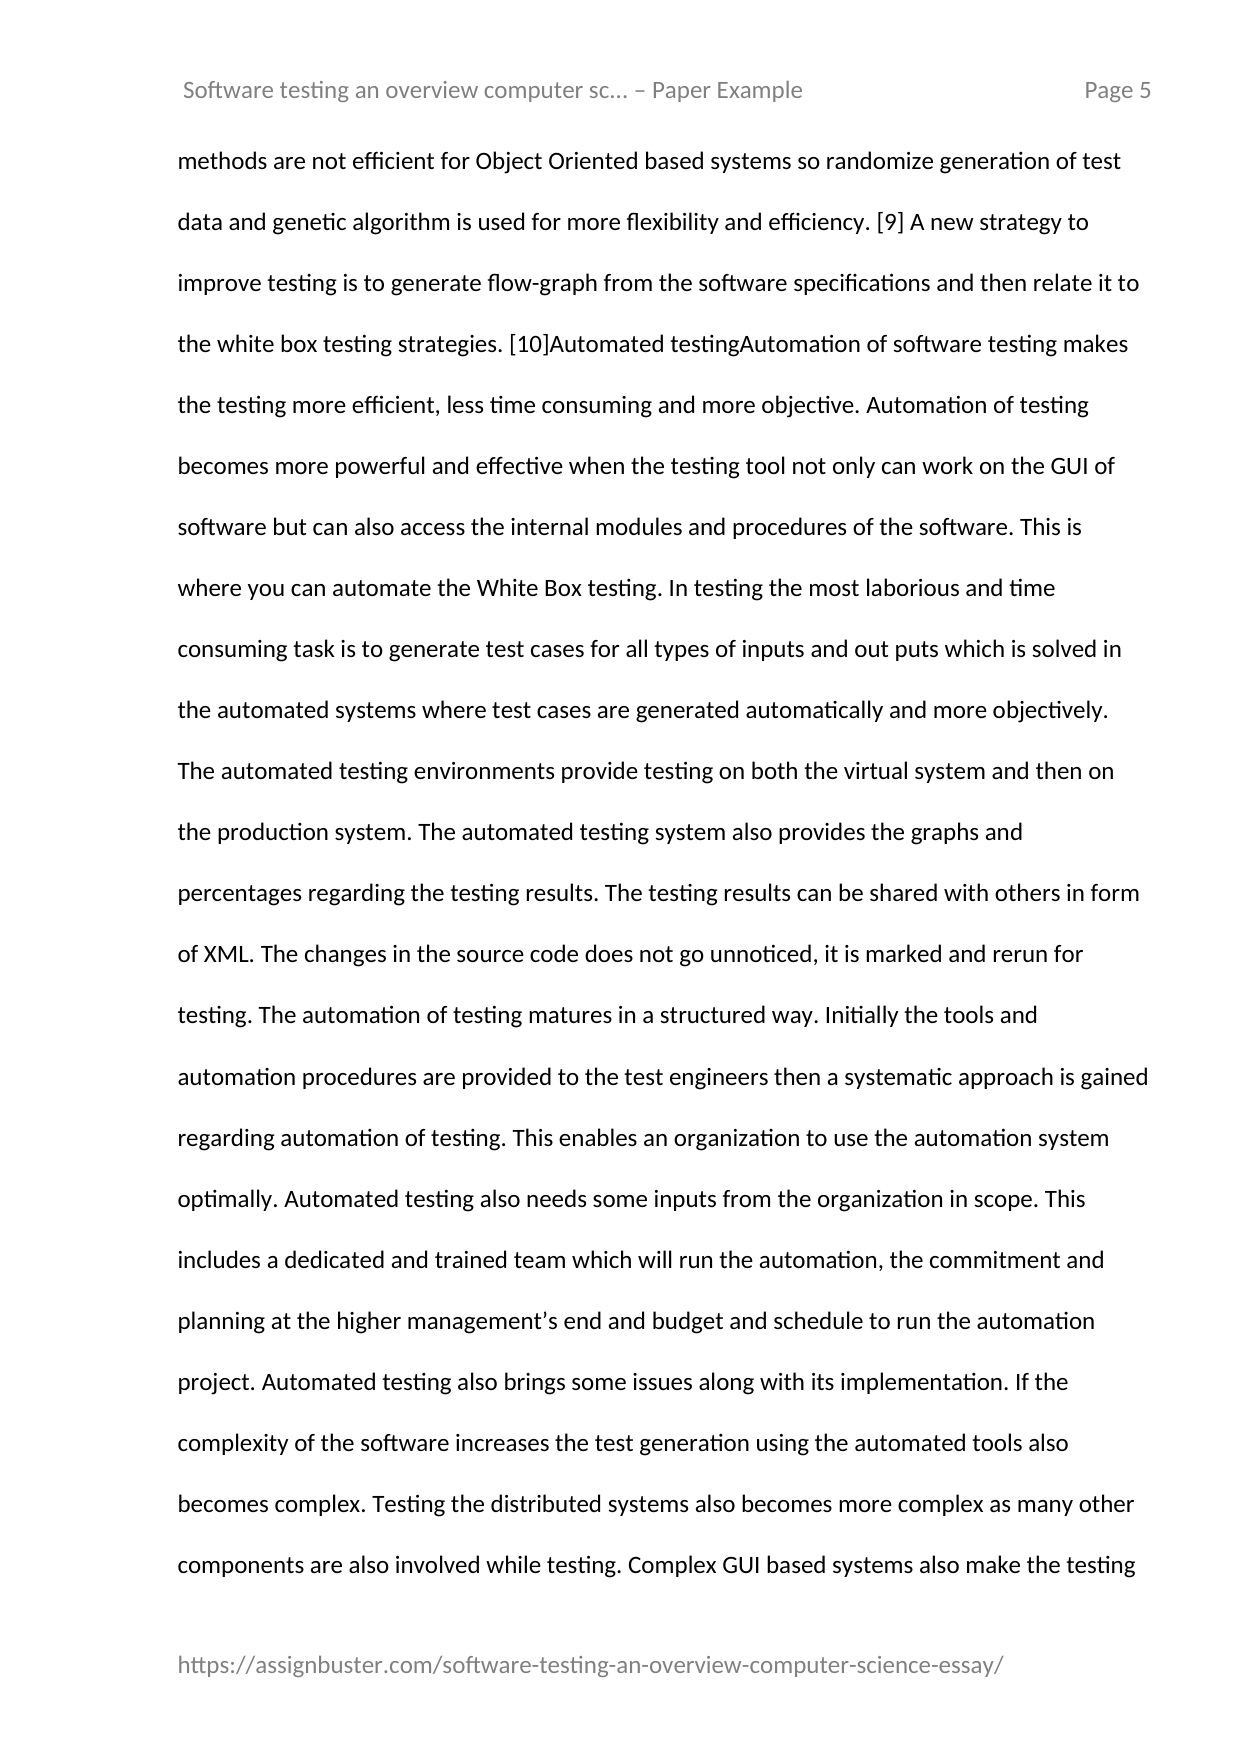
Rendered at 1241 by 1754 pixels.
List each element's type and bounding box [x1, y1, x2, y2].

text [177, 145, 1152, 1579]
